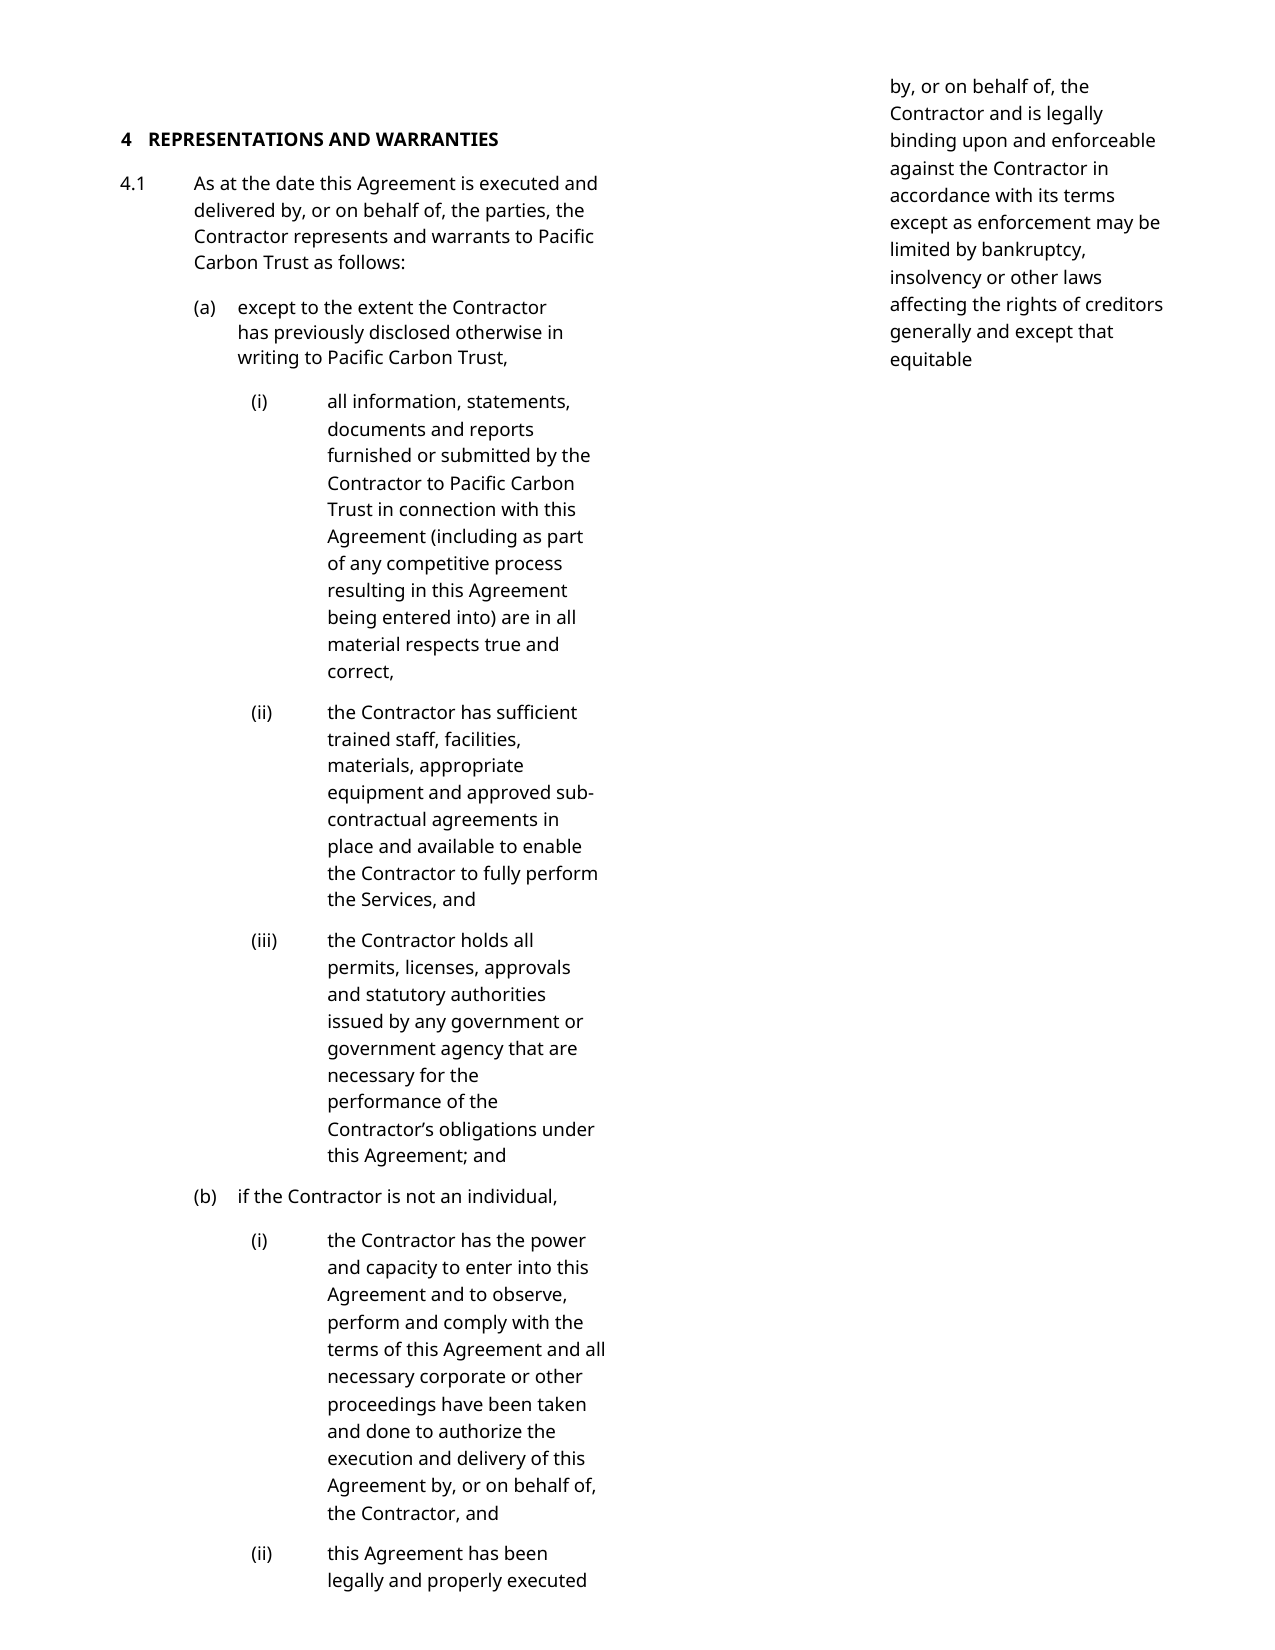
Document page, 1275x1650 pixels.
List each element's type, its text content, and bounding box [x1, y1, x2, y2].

list the Contractor has the power and capacity to enter into this Agreement and to observe, perform and comply with the terms of this Agreement and all necessary corporate or other proceedings have been taken and done to authorize the execution and delivery of this Agreement by, or on behalf of, the Contractor, and [251, 1227, 606, 1526]
list the Contractor has sufficient trained staff, facilities, materials, appropriate equipment and approved sub-contractual agreements in place and available to enable the Contractor to fully perform the Services, and [251, 699, 604, 912]
list As at the date this Agreement is executed and delivered by, or on behalf of, the parties, the Contractor represents and warrants to Pacific Carbon Trust as follows: [120, 171, 600, 275]
list except to the extent the Contractor has previously disclosed otherwise in writing to Pacific Carbon Trust, [194, 294, 567, 370]
list this Agreement has been legally and properly executed by, or on behalf of, the Contractor and is legally binding upon and enforceable against the Contractor in accordance with its terms except as enforcement may be limited by bankruptcy, insolvency or other laws affecting the rights of creditors generally and except that equitable [814, 73, 1171, 371]
list the Contractor holds all permits, licenses, approvals and statutory authorities issued by any government or government agency that are necessary for the performance of the Contractor’s obligations under this Agreement; and [251, 927, 596, 1168]
list if the Contractor is not an individual, [194, 1183, 606, 1208]
text 4 REPRESENTATIONS AND WARRANTIES [121, 126, 606, 152]
list all information, statements, documents and reports furnished or submitted by the Contractor to Pacific Carbon Trust in connection with this Agreement (including as part of any competitive process resulting in this Agreement being entered into) are in all material respects true and correct, [251, 389, 602, 684]
